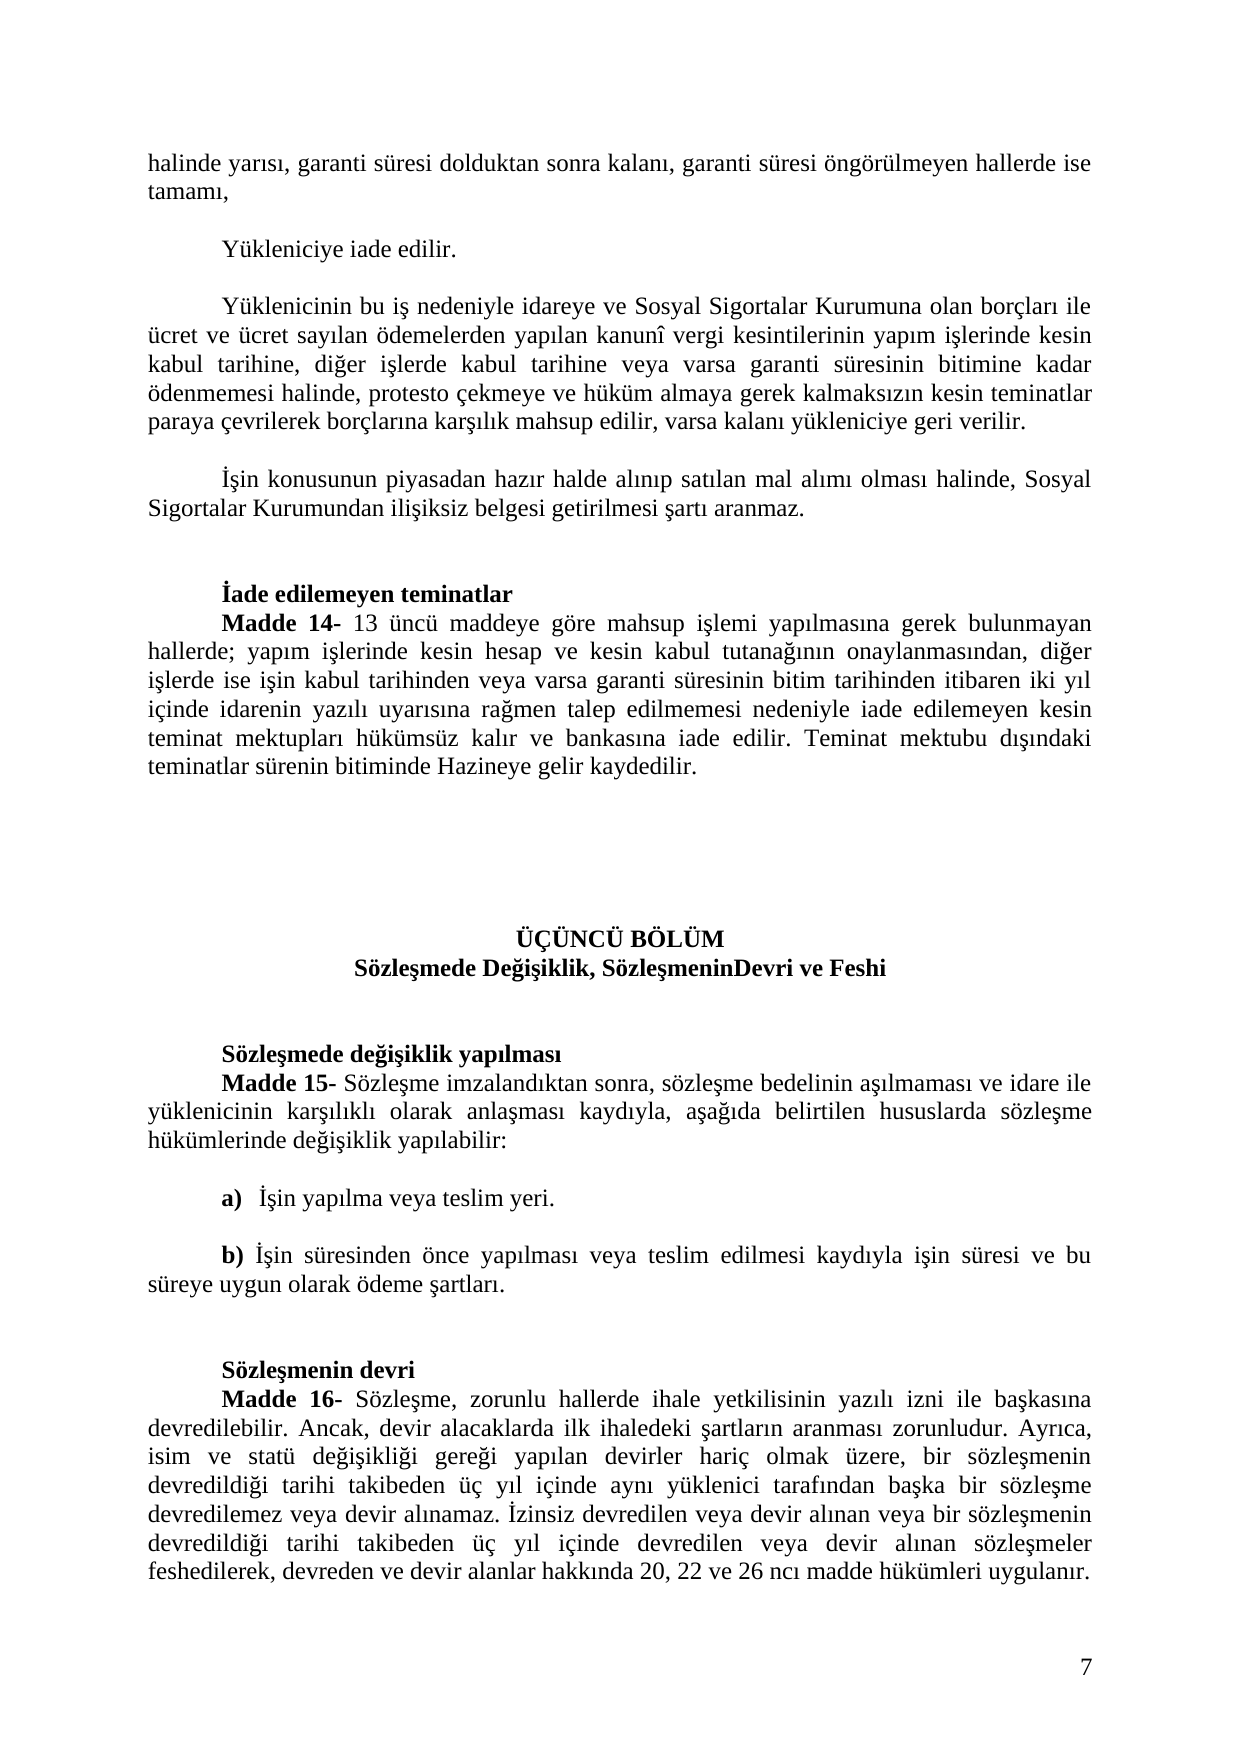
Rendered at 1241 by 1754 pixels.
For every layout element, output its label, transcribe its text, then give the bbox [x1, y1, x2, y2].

text Madde 15- Sözleşme imzalandıktan sonra, sözleşme bedelinin aşılmaması ve idare ile yüklenicinin karşılıklı olarak anlaşması kaydıyla, aşağıda belirtilen hususlarda sözleşme hükümlerinde değişiklik yapılabilir: [148, 1068, 1093, 1154]
text Sözleşmede değişiklik yapılması [148, 1039, 1093, 1068]
text İşin konusunun piyasadan hazır halde alınıp satılan mal alımı olması halinde, Sosyal Sigortalar Kurumundan ilişiksiz belgesi getirilmesi şartı aranmaz. [148, 464, 1093, 521]
text Sözleşmede Değişiklik, SözleşmeninDevri ve Feshi [148, 953, 1093, 981]
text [148, 148, 1093, 205]
text b) İşin süresinden önce yapılması veya teslim edilmesi kaydıyla işin süresi ve bu süreye uygun olarak ödeme şartları. [148, 1240, 1093, 1298]
text ÜÇÜNCÜ BÖLÜM [148, 924, 1093, 953]
text Yükleniciye iade edilir. [148, 234, 1093, 263]
text Madde 16- Sözleşme, zorunlu hallerde ihale yetkilisinin yazılı izni ile başkasına devredilebilir. Ancak, devir alacaklarda ilk ihaledeki şartların aranması zorunludur. Ayrıca, isim ve statü değişikliği gereği yapılan devirler hariç olmak üzere, bir sözleşmenin devredildiği tarihi takibeden üç yıl içinde aynı yüklenici tarafından başka bir sözleşme devredilemez veya devir alınamaz. İzinsiz devredilen veya devir alınan veya bir sözleşmenin devredildiği tarihi takibeden üç yıl içinde devredilen veya devir alınan sözleşmeler feshedilerek, devreden ve devir alanlar hakkında 20, 22 ve 26 ncı madde hükümleri uygulanır. [148, 1384, 1093, 1585]
text Yüklenicinin bu iş nedeniyle idareye ve Sosyal Sigortalar Kurumuna olan borçları ile ücret ve ücret sayılan ödemelerden yapılan kanunî vergi kesintilerinin yapım işlerinde kesin kabul tarihine, diğer işlerde kabul tarihine veya varsa garanti süresinin bitimine kadar ödenmemesi halinde, protesto çekmeye ve hüküm almaya gerek kalmaksızın kesin teminatlar paraya çevrilerek borçlarına karşılık mahsup edilir, varsa kalanı yükleniciye geri verilir. [148, 291, 1093, 435]
text İade edilemeyen teminatlar [148, 579, 1093, 608]
text Sözleşmenin devri [148, 1355, 1093, 1384]
text Madde 14- 13 üncü maddeye göre mahsup işlemi yapılmasına gerek bulunmayan hallerde; yapım işlerinde kesin hesap ve kesin kabul tutanağının onaylanmasından, diğer işlerde ise işin kabul tarihinden veya varsa garanti süresinin bitim tarihinden itibaren iki yıl içinde idarenin yazılı uyarısına rağmen talep edilmemesi nedeniyle iade edilemeyen kesin teminat mektupları hükümsüz kalır ve bankasına iade edilir. Teminat mektubu dışındaki teminatlar sürenin bitiminde Hazineye gelir kaydedilir. [148, 608, 1093, 780]
list İşin yapılma veya teslim yeri. [221, 1183, 1093, 1211]
